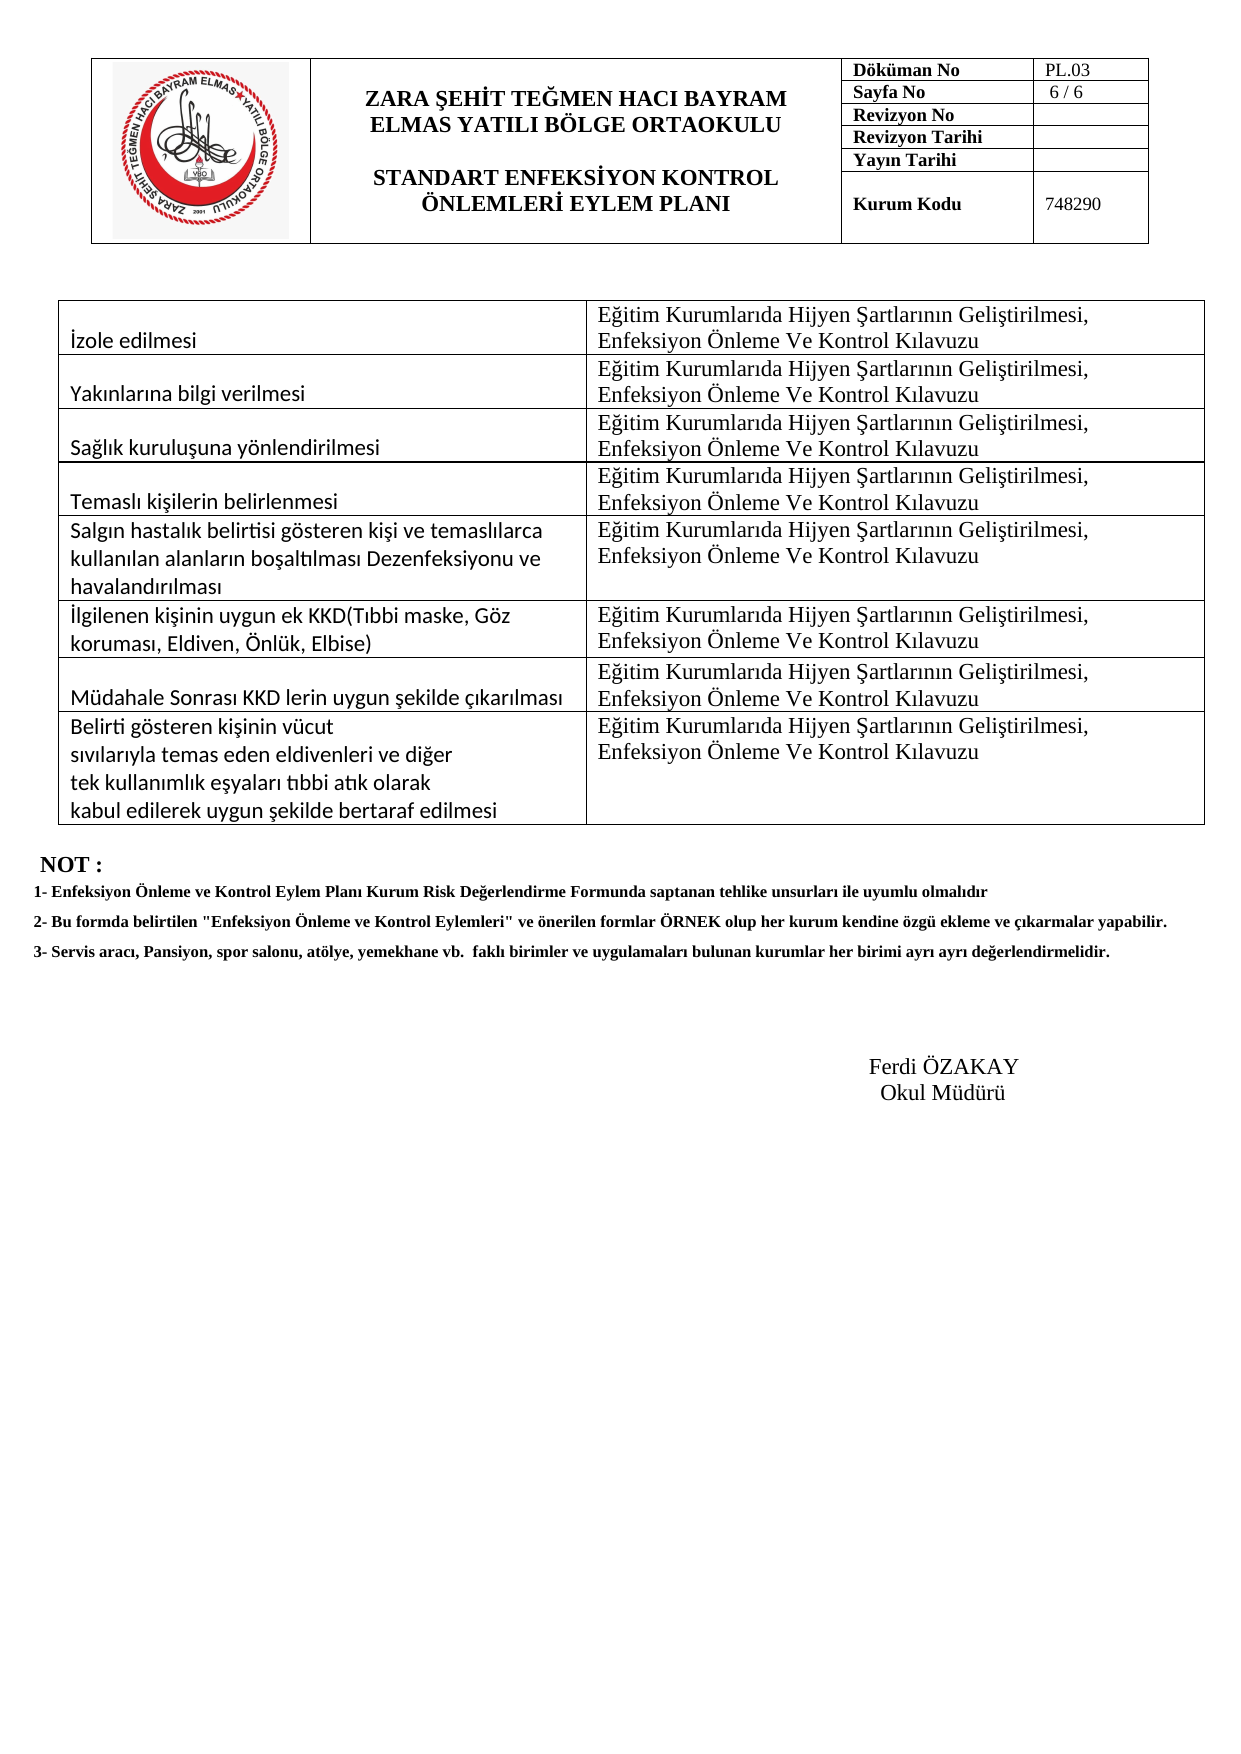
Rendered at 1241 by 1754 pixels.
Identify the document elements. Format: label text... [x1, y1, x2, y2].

table_cell Eğitim Kurumlarıda Hijyen Şartlarının Geliştirilmesi, Enfeksiyon Önleme Ve Kontrol Kılavuzu [587, 355, 1204, 408]
table_cell Eğitim Kurumlarıda Hijyen Şartlarının Geliştirilmesi, Enfeksiyon Önleme Ve Kontrol Kılavuzu [587, 516, 1204, 600]
table_cell Salgın hastalık belirtisi gösteren kişi ve temaslılarca kullanılan alanların boşaltılması Dezenfeksiyonu ve havalandırılması [59, 516, 586, 600]
table_cell Eğitim Kurumlarıda Hijyen Şartlarının Geliştirilmesi, Enfeksiyon Önleme Ve Kontrol Kılavuzu [587, 301, 1204, 354]
table_cell Yakınlarına bilgi verilmesi [59, 355, 586, 408]
table_cell Sağlık kuruluşuna yönlendirilmesi [59, 409, 586, 461]
table_cell Eğitim Kurumlarıda Hijyen Şartlarının Geliştirilmesi, Enfeksiyon Önleme Ve Kontrol Kılavuzu [587, 658, 1204, 711]
table_cell Eğitim Kurumlarıda Hijyen Şartlarının Geliştirilmesi, Enfeksiyon Önleme Ve Kontrol Kılavuzu [587, 463, 1204, 515]
table_cell 2- Bu formda belirtilen "Enfeksiyon Önleme ve Kontrol Eylemleri" ve önerilen formlar ÖRNEK olup her kurum kendine özgü ekleme ve çıkarmalar yapabilir. [0, 912, 1240, 942]
table_cell 3- Servis aracı, Pansiyon, spor salonu, atölye, yemekhane vb. faklı birimler ve uygulamaları bulunan kurumlar her birimi ayrı ayrı değerlendirmelidir. [0, 942, 1240, 972]
picture [112, 62, 289, 239]
table_cell Eğitim Kurumlarıda Hijyen Şartlarının Geliştirilmesi, Enfeksiyon Önleme Ve Kontrol Kılavuzu [587, 409, 1204, 461]
table_cell Müdahale Sonrası KKD lerin uygun şekilde çıkarılması [59, 658, 586, 711]
table_cell İzole edilmesi [59, 301, 586, 354]
table_cell Eğitim Kurumlarıda Hijyen Şartlarının Geliştirilmesi, Enfeksiyon Önleme Ve Kontrol Kılavuzu [587, 712, 1204, 824]
table_cell Belirti gösteren kişinin vücut sıvılarıyla temas eden eldivenleri ve diğer tek kullanımlık eşyaları tıbbi atık olarak kabul edilerek uygun şekilde bertaraf edilmesi [59, 712, 586, 824]
table_cell 1- Enfeksiyon Önleme ve Kontrol Eylem Planı Kurum Risk Değerlendirme Formunda saptanan tehlike unsurları ile uyumlu olmalıdır [0, 882, 1240, 912]
table_cell Temaslı kişilerin belirlenmesi [59, 463, 586, 515]
text Okul Müdürü [811, 1079, 1093, 1106]
text Ferdi ÖZAKAY [811, 1053, 1093, 1079]
table_cell Eğitim Kurumlarıda Hijyen Şartlarının Geliştirilmesi, Enfeksiyon Önleme Ve Kontrol Kılavuzu [587, 601, 1204, 657]
table_cell İlgilenen kişinin uygun ek KKD(Tıbbi maske, Göz koruması, Eldiven, Önlük, Elbise) [59, 601, 586, 657]
table_header NOT : [0, 852, 1240, 882]
